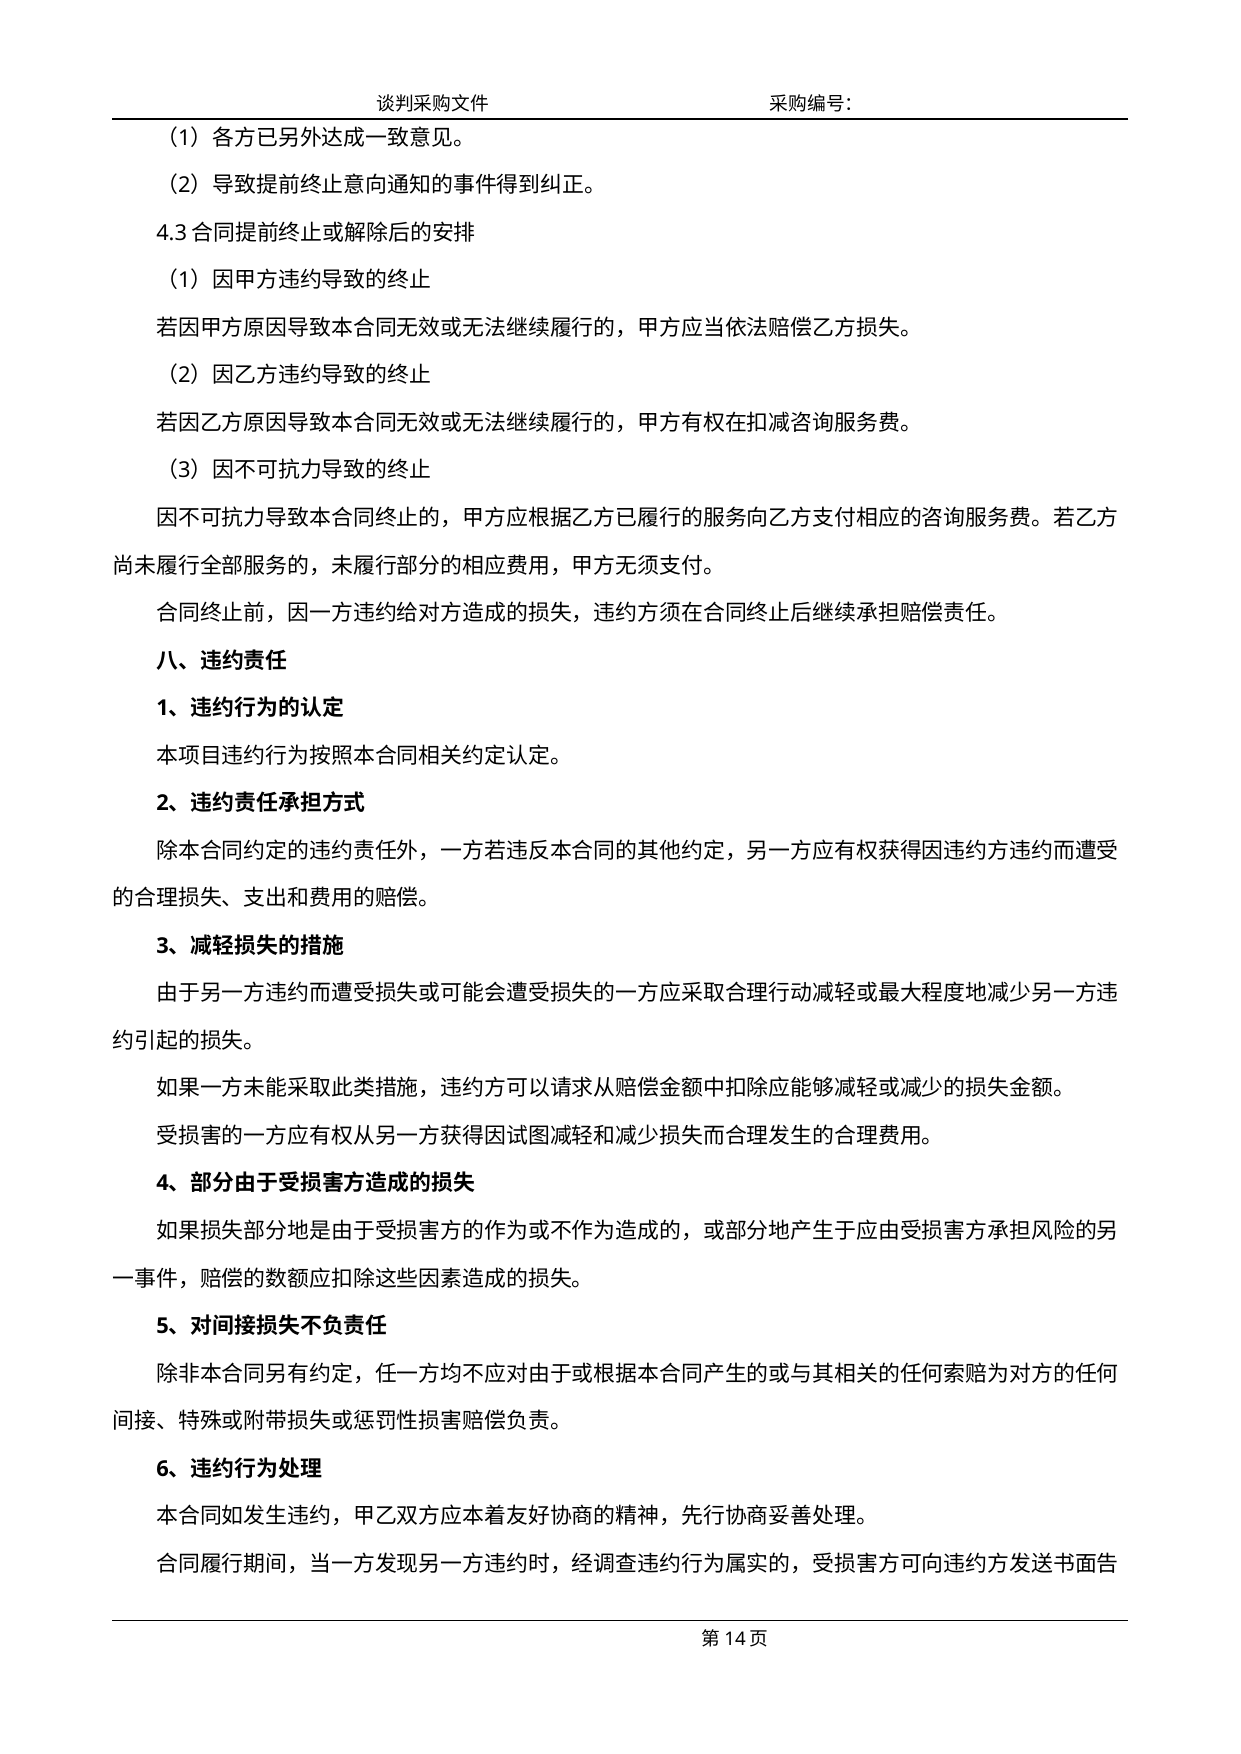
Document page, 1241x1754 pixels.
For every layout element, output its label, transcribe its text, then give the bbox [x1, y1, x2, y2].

text 因不可抗力导致本合同终止的，甲方应根据乙方已履行的服务向乙方支付相应的咨询服务费。若乙方尚未履行全部服务的，未履行部分的相应费用，甲方无须支付。 [112, 500, 1128, 579]
text 受损害的一方应有权从另一方获得因试图减轻和减少损失而合理发生的合理费用。 [112, 1118, 1128, 1149]
text 若因甲方原因导致本合同无效或无法继续履行的，甲方应当依法赔偿乙方损失。 [112, 310, 1128, 342]
text 4.3合同提前终止或解除后的安排 [112, 215, 1128, 246]
text （1）各方已另外达成一致意见。 [112, 120, 1128, 151]
text （2）导致提前终止意向通知的事件得到纠正。 [112, 167, 1128, 199]
text 本项目违约行为按照本合同相关约定认定。 [112, 738, 1128, 769]
subtitle 4、部分由于受损害方造成的损失 [112, 1165, 1128, 1197]
subtitle 2、违约责任承担方式 [112, 785, 1128, 817]
text （1）因甲方违约导致的终止 [112, 262, 1128, 294]
text 合同终止前，因一方违约给对方造成的损失，违约方须在合同终止后继续承担赔偿责任。 [112, 595, 1128, 627]
text 本合同如发生违约，甲乙双方应本着友好协商的精神，先行协商妥善处理。 [112, 1498, 1128, 1530]
text （3）因不可抗力导致的终止 [112, 452, 1128, 484]
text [112, 1546, 1128, 1577]
subtitle 八、违约责任 [112, 643, 1128, 674]
text 如果一方未能采取此类措施，违约方可以请求从赔偿金额中扣除应能够减轻或减少的损失金额。 [112, 1070, 1128, 1102]
subtitle 3、减轻损失的措施 [112, 928, 1128, 959]
text 由于另一方违约而遭受损失或可能会遭受损失的一方应采取合理行动减轻或最大程度地减少另一方违约引起的损失。 [112, 975, 1128, 1054]
subtitle 5、对间接损失不负责任 [112, 1308, 1128, 1340]
text 除本合同约定的违约责任外，一方若违反本合同的其他约定，另一方应有权获得因违约方违约而遭受的合理损失、支出和费用的赔偿。 [112, 833, 1128, 912]
text 如果损失部分地是由于受损害方的作为或不作为造成的，或部分地产生于应由受损害方承担风险的另一事件，赔偿的数额应扣除这些因素造成的损失。 [112, 1213, 1128, 1292]
subtitle 6、违约行为处理 [112, 1451, 1128, 1482]
text （2）因乙方违约导致的终止 [112, 357, 1128, 389]
text 若因乙方原因导致本合同无效或无法继续履行的，甲方有权在扣减咨询服务费。 [112, 405, 1128, 437]
subtitle 1、违约行为的认定 [112, 690, 1128, 722]
text 除非本合同另有约定，任一方均不应对由于或根据本合同产生的或与其相关的任何索赔为对方的任何间接、特殊或附带损失或惩罚性损害赔偿负责。 [112, 1356, 1128, 1435]
